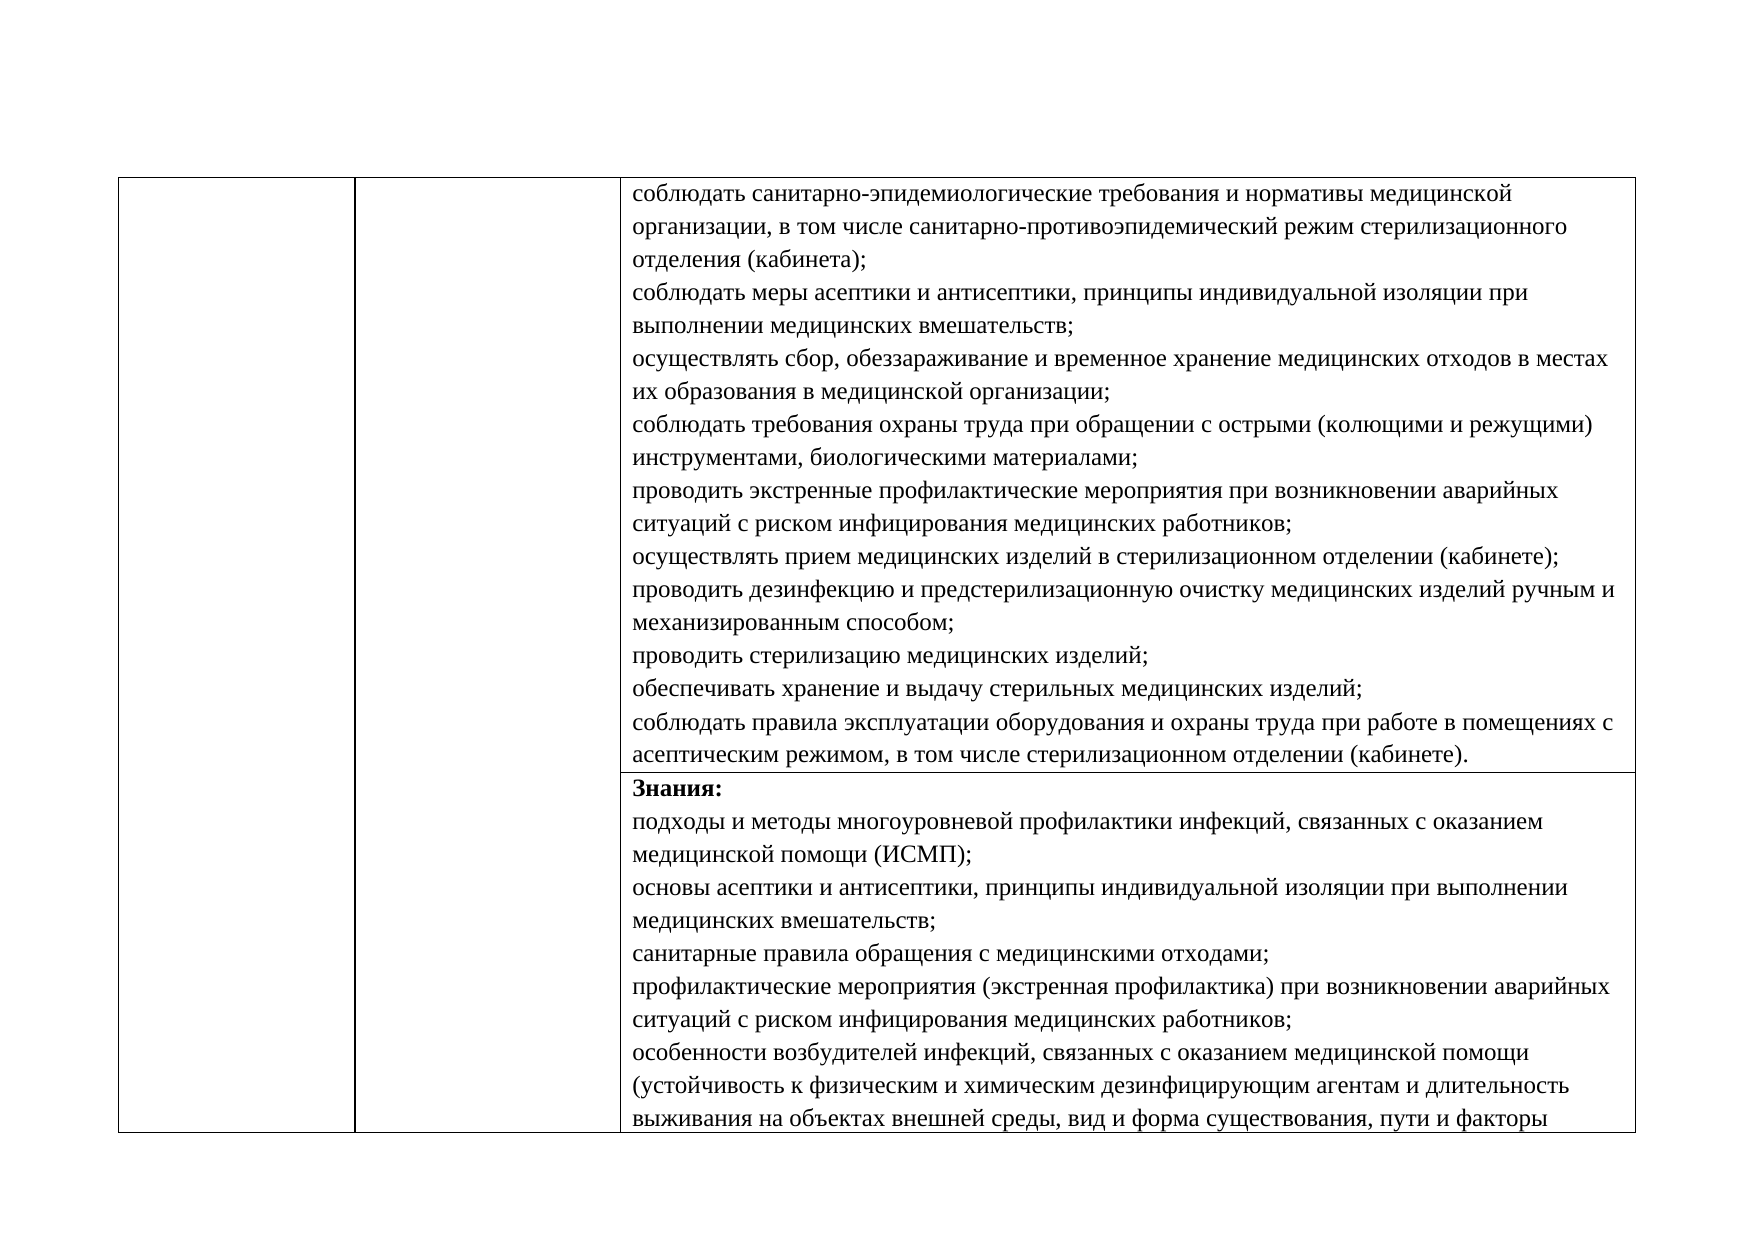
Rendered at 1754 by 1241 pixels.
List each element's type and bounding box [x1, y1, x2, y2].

table_cell [621, 178, 1635, 772]
table_cell [621, 773, 1635, 1132]
